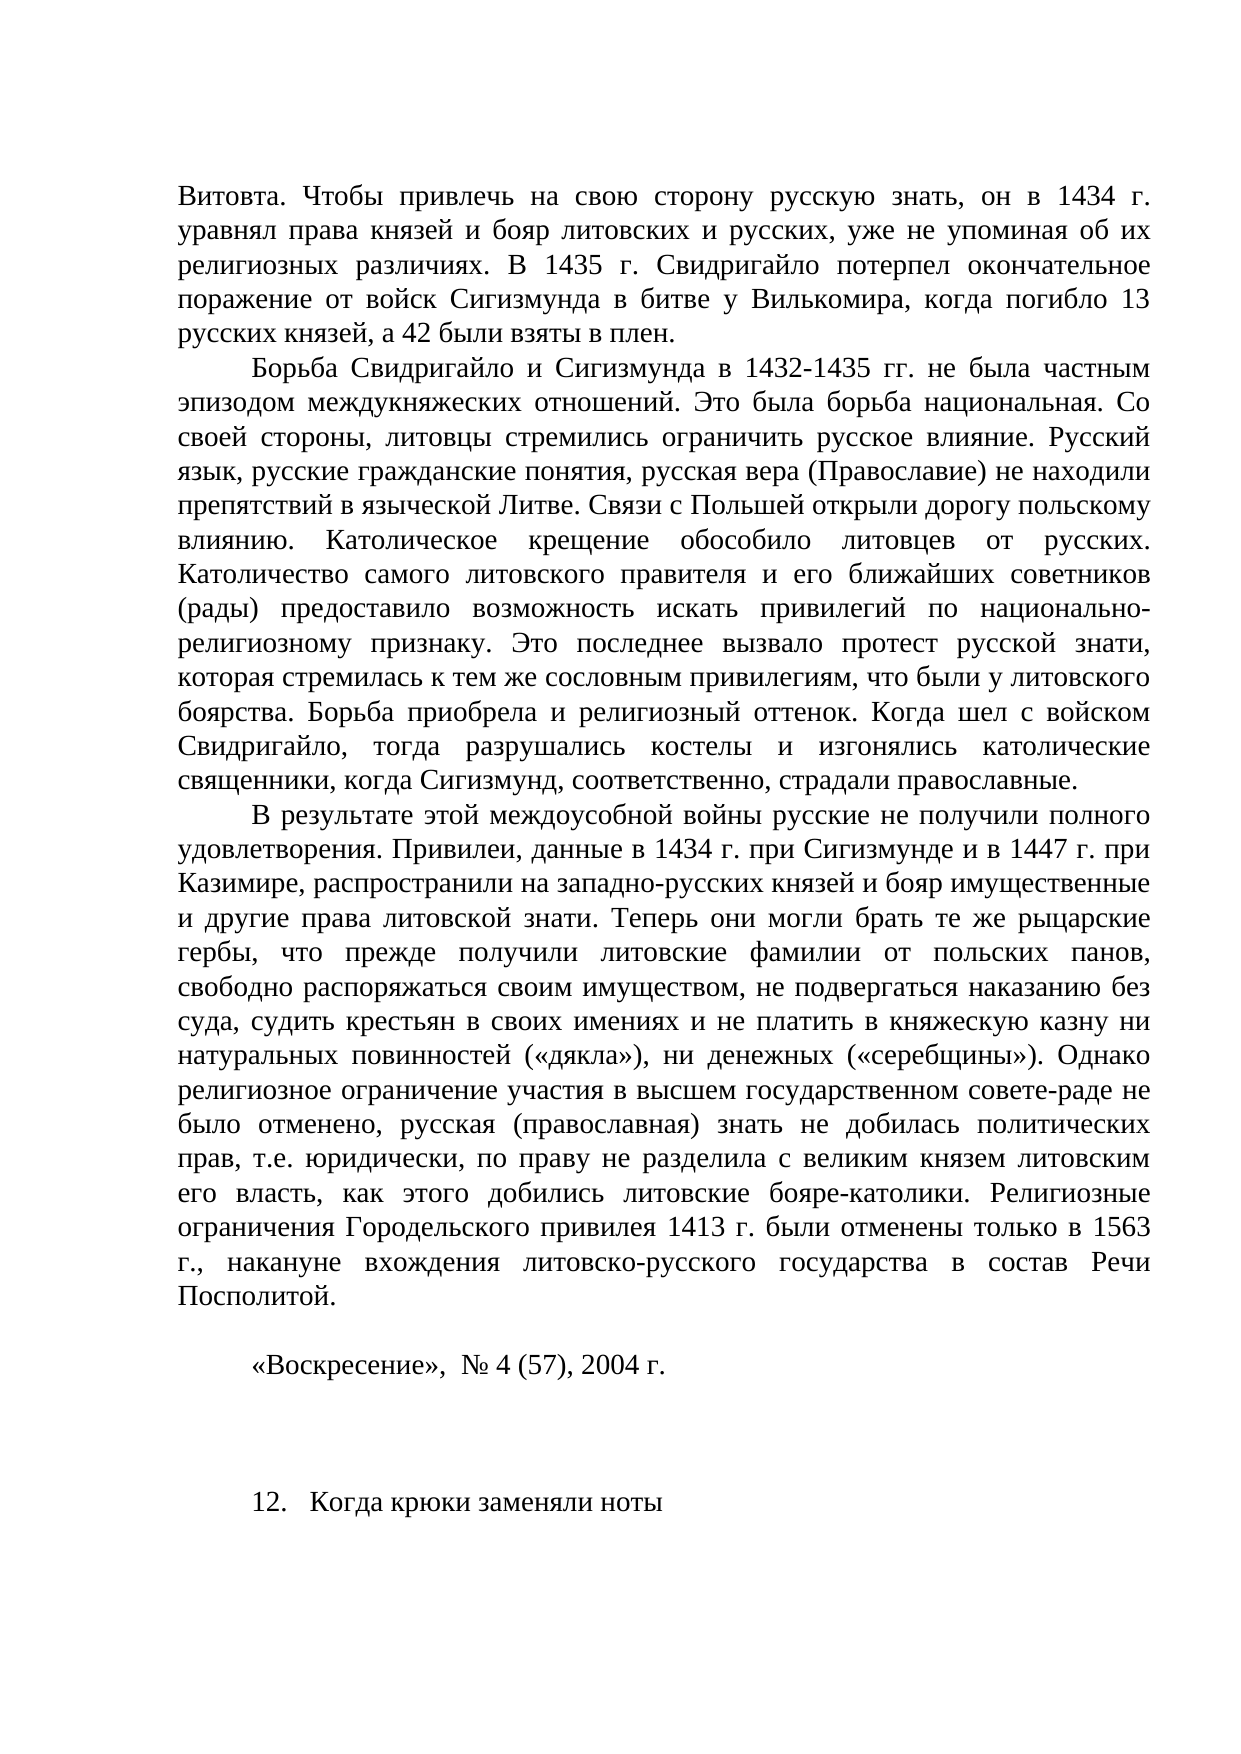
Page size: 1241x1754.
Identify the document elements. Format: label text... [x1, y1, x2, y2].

text Борьба Свидригайло и Сигизмунда в 1432-1435 гг. не была частным эпизодом междукняжеских отношений. Это была борьба национальная. Со своей стороны, литовцы стремились ограничить русское влияние. Русский язык, русские гражданские понятия, русская вера (Православие) не находили препятствий в языческой Литве. Связи с Польшей открыли дорогу польскому влиянию. Католическое крещение обособило литовцев от русских. Католичество самого литовского правителя и его ближайших советников (рады) предоставило возможность искать привилегий по национально-религиозному признаку. Это последнее вызвало протест русской знати, которая стремилась к тем же сословным привилегиям, что были у литовского боярства. Борьба приобрела и религиозный оттенок. Когда шел с войском Свидригайло, тогда разрушались костелы и изгонялись католические священники, когда Сигизмунд, соответственно, страдали православные. [177, 349, 1152, 796]
text 12. Когда крюки заменяли ноты [177, 1483, 1152, 1518]
text В результате этой междоусобной войны русские не получили полного удовлетворения. Привилеи, данные в 1434 г. при Сигизмунде и в 1447 г. при Казимире, распространили на западно-русских князей и бояр имущественные и другие права литовской знати. Теперь они могли брать те же рыцарские гербы, что прежде получили литовские фамилии от польских панов, свободно распоряжаться своим имуществом, не подвергаться наказанию без суда, судить крестьян в своих имениях и не платить в княжескую казну ни натуральных повинностей («дякла»), ни денежных («серебщины»). Однако религиозное ограничение участия в высшем государственном совете-раде не было отменено, русская (православная) знать не добилась политических прав, т.е. юридически, по праву не разделила с великим князем литовским его власть, как этого добились литовские бояре-католики. Религиозные ограничения Городельского привилея 1413 г. были отменены только в 1563 г., накануне вхождения литовско-русского государства в состав Речи Посполитой. [177, 796, 1152, 1312]
text «Воскресение», № 4 (57), 2004 г. [177, 1346, 1152, 1380]
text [177, 177, 1152, 349]
